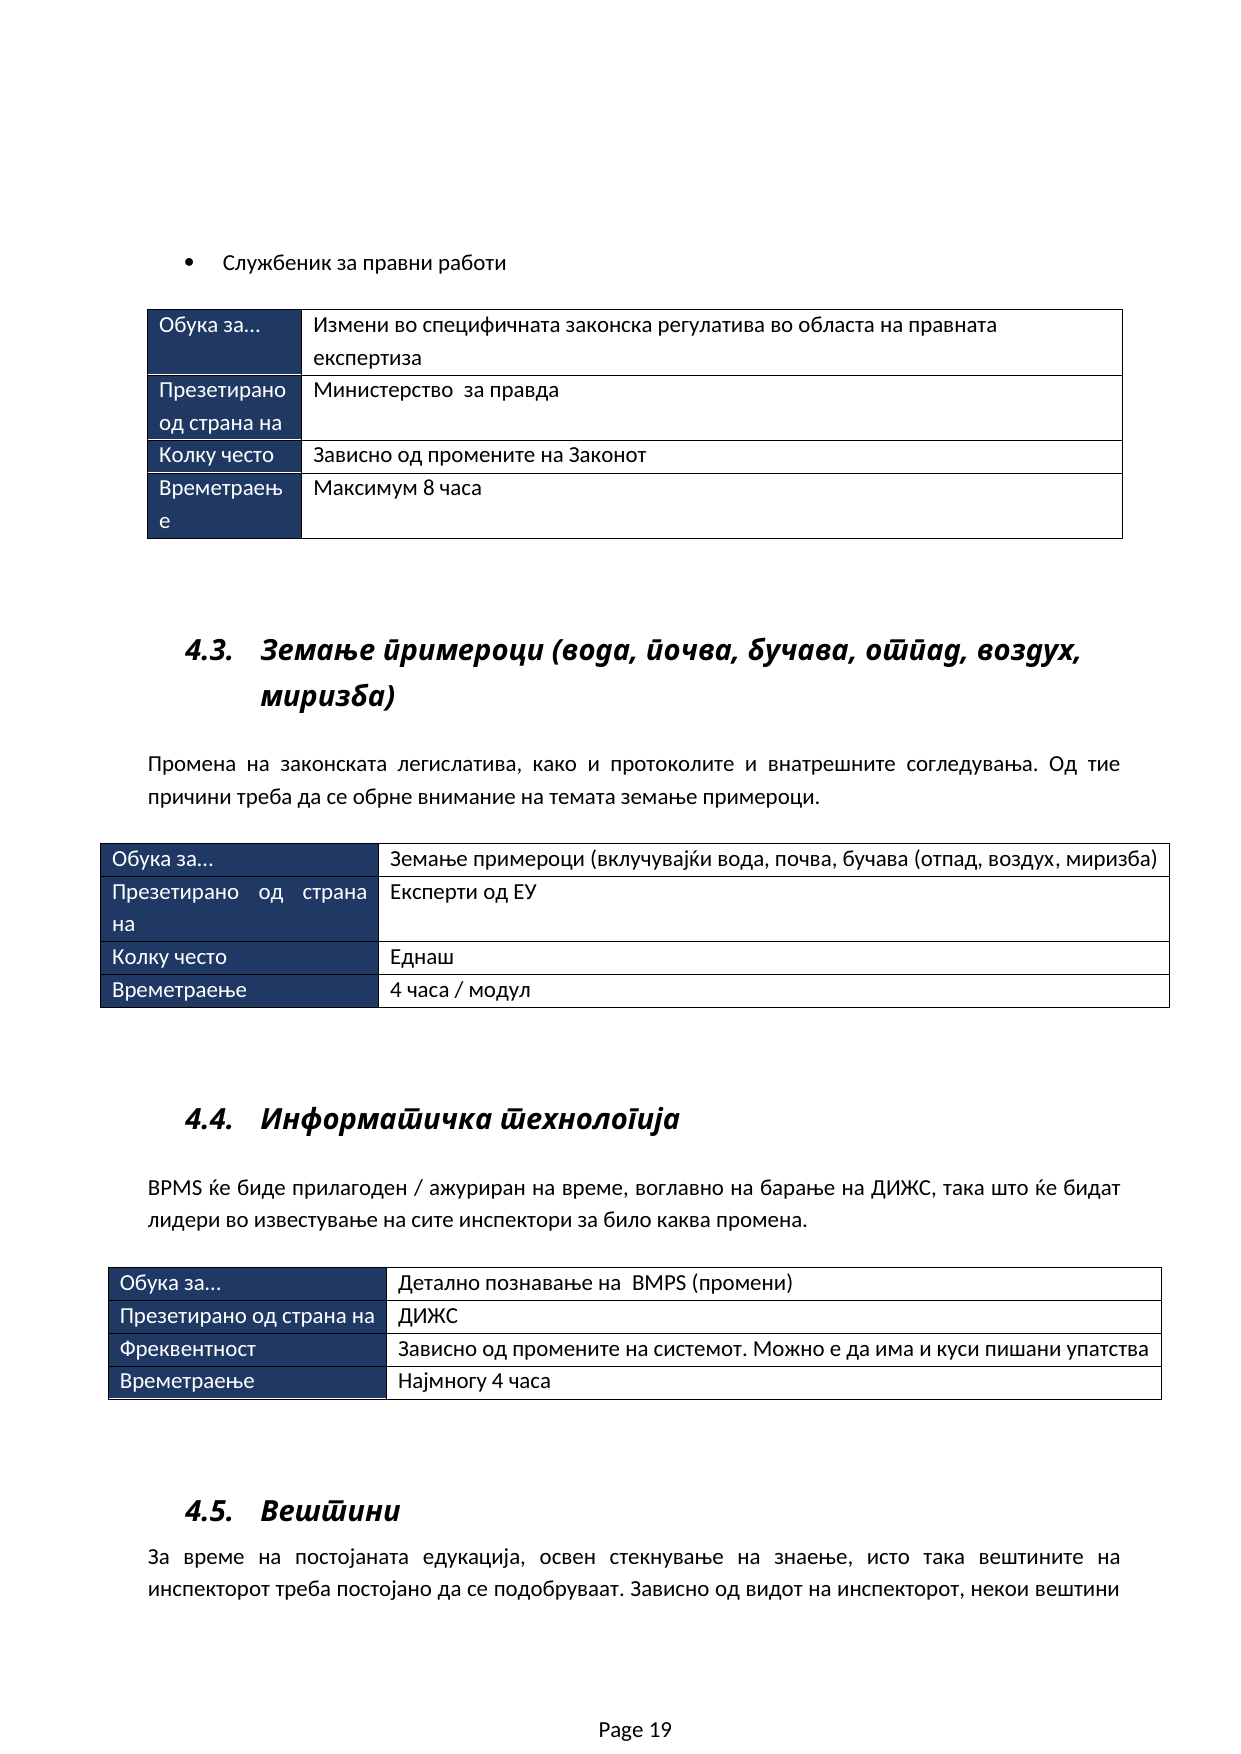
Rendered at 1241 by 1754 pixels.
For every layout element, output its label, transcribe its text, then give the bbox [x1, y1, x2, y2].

table_cell Презетирано од страна на [148, 376, 301, 439]
table_cell Зависно од промените на системот. Можно е да има и куси пишани упатства [387, 1334, 1161, 1366]
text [148, 1542, 1122, 1602]
table_cell Максимум 8 часа [302, 474, 1122, 538]
table_cell Колку често [148, 441, 301, 472]
text BPMS ќе биде прилагоден / ажуриран на време, воглавно на барање на ДИЖС, така што ќе бидат лидери во известување на сите инспектори за било каква промена. [148, 1173, 1122, 1233]
table_cell Експерти од ЕУ [379, 877, 1169, 941]
table_header Земање примероци (вклучувајќи вода, почва, бучава (отпад, воздух, миризба) [379, 844, 1169, 876]
text Промена на законската легислатива, како и протоколите и внатрешните согледувања. Од тие причини треба да се обрне внимание на темата земање примероци. [148, 749, 1122, 810]
table_cell Најмногу 4 часа [387, 1367, 1161, 1398]
table_cell Министерство за правда [302, 376, 1122, 439]
table_cell Зависно од промените на Законот [302, 441, 1122, 472]
table_header Обука за… [101, 844, 378, 876]
table_cell Времетраење [148, 474, 301, 538]
table_cell ДИЖС [387, 1301, 1161, 1333]
subtitle Земање примероци (вода, почва, бучава, отпад, воздух, миризба) [185, 629, 1122, 714]
list Службеник за правни работи [185, 248, 1122, 276]
table_cell Презетирано од страна на [101, 877, 378, 941]
table_header Детално познавање на BMPS (промени) [387, 1268, 1161, 1300]
table_header Обука за… [148, 310, 301, 374]
subtitle Вештини [185, 1490, 1122, 1530]
table_cell Колку често [101, 942, 378, 974]
subtitle Информатичка технологија [185, 1098, 1122, 1138]
table_cell Фреквентност [109, 1334, 386, 1366]
table_cell 4 часа / модул [379, 975, 1169, 1007]
table_cell Времетраење [109, 1367, 386, 1398]
table_cell Времетраење [101, 975, 378, 1007]
table_cell Презетирано од страна на [109, 1301, 386, 1333]
table_header Измени во специфичната законска регулатива во областа на правната експертиза [302, 310, 1122, 374]
table_cell Еднаш [379, 942, 1169, 974]
table_header Обука за… [109, 1268, 386, 1300]
